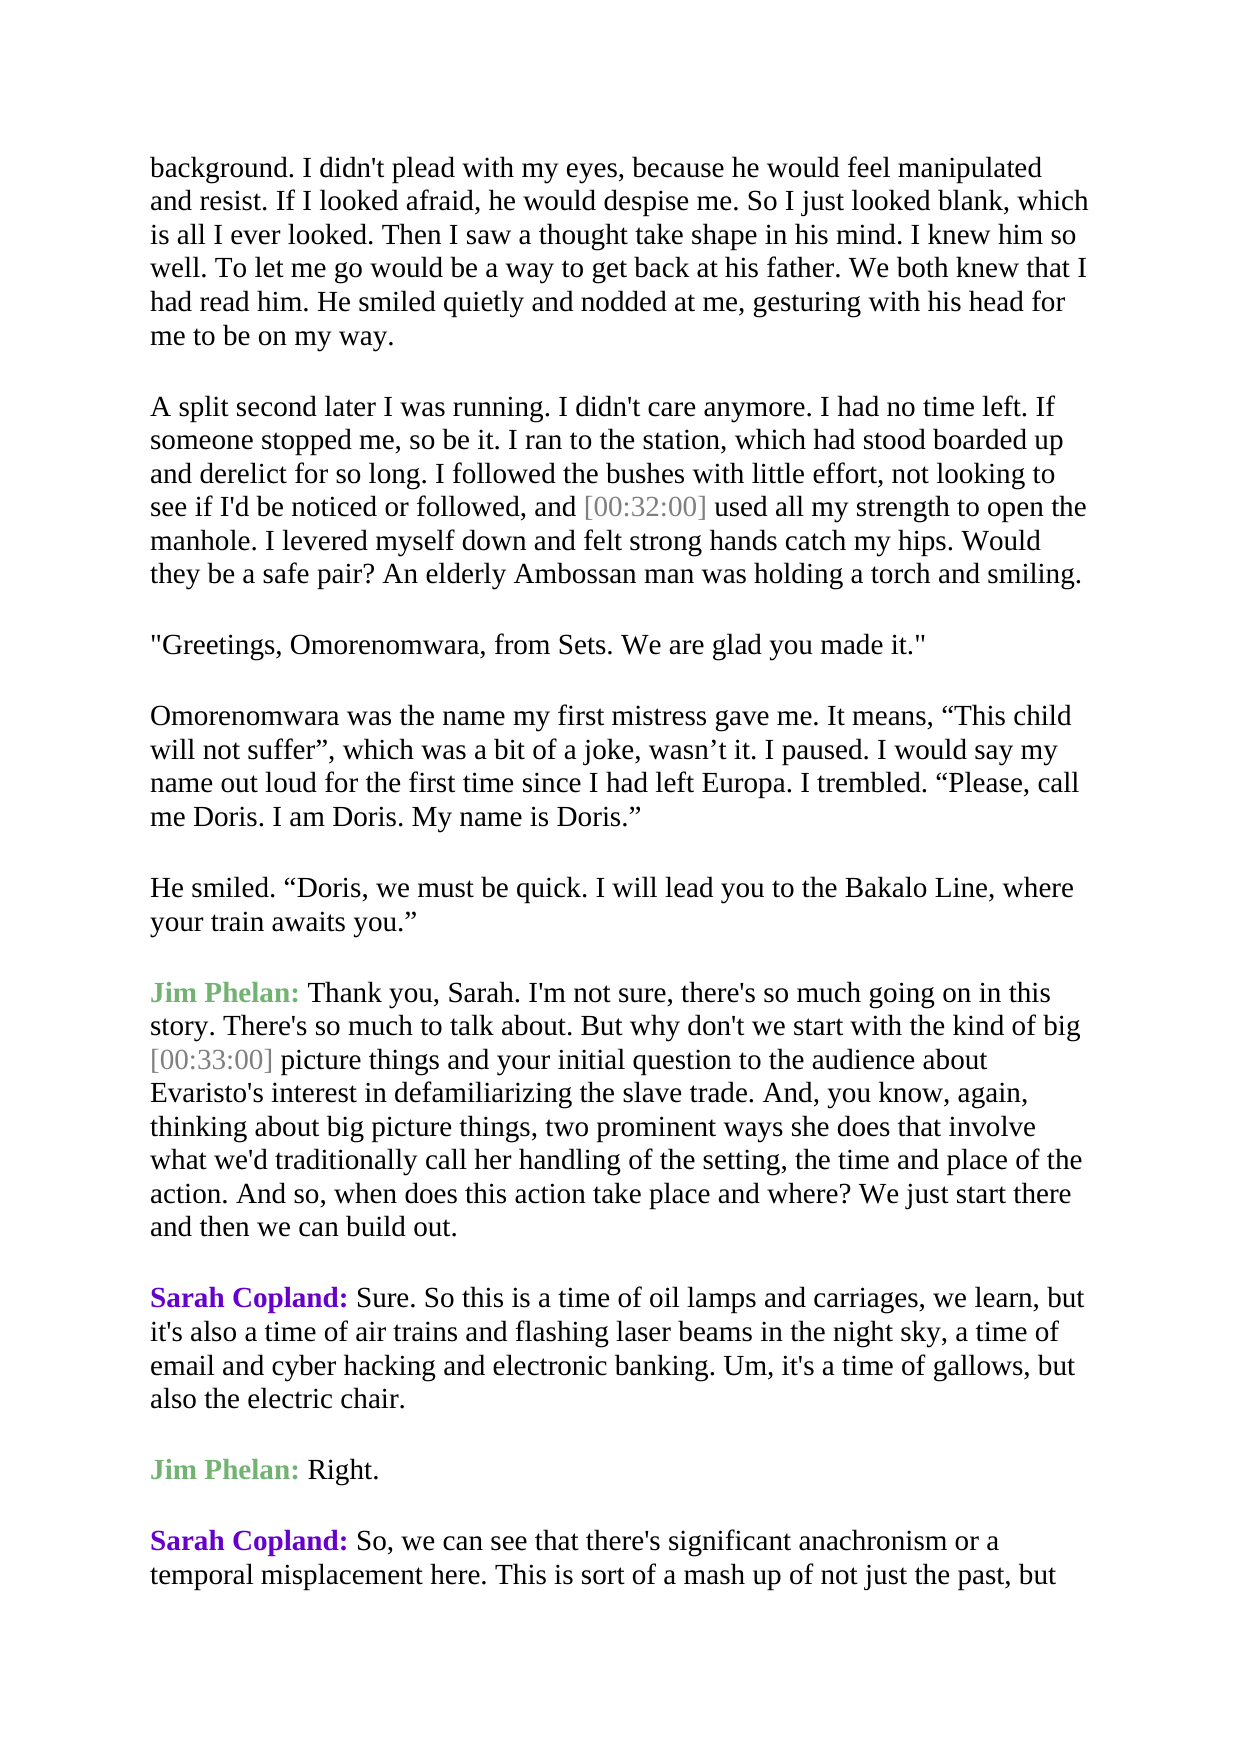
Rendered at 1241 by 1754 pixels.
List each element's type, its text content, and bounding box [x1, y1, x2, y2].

text Jim Phelan: Right. [150, 1452, 1090, 1486]
text Omorenomwara was the name my first mistress gave me. It means, “This child will not suffer”, which was a bit of a joke, wasn’t it. I paused. I would say my name out loud for the first time since I had left Europa. I trembled. “Please, call me Doris. I am Doris. My name is Doris.” [150, 698, 1090, 833]
text Jim Phelan: Thank you, Sarah. I'm not sure, there's so much going on in this story. There's so much to talk about. But why don't we start with the kind of big [00:33:00] picture things and your initial question to the audience about Evaristo's interest in defamiliarizing the slave trade. And, you know, again, thinking about big picture things, two prominent ways she does that involve what we'd traditionally call her handling of the setting, the time and place of the action. And so, when does this action take place and where? We just start there and then we can build out. [150, 975, 1090, 1243]
text Sarah Copland: Sure. So this is a time of oil lamps and carriages, we learn, but it's also a time of air trains and flashing laser beams in the night sky, a time of email and cyber hacking and electronic banking. Um, it's a time of gallows, but also the electric chair. [150, 1281, 1090, 1415]
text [150, 1523, 1090, 1590]
text A split second later I was running. I didn't care anymore. I had no time left. If someone stopped me, so be it. I ran to the station, which had stood boarded up and derelict for so long. I followed the bushes with little effort, not looking to see if I'd be noticed or followed, and [00:32:00] used all my strength to open the manhole. I levered myself down and felt strong hands catch my hips. Would they be a safe pair? An elderly Ambossan man was holding a torch and smiling. [150, 389, 1090, 590]
text "Greetings, Omorenomwara, from Sets. We are glad you made it." [150, 627, 1090, 661]
text He smiled. “Doris, we must be quick. I will lead you to the Bakalo Line, where your train awaits you.” [150, 870, 1090, 937]
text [150, 150, 1090, 351]
